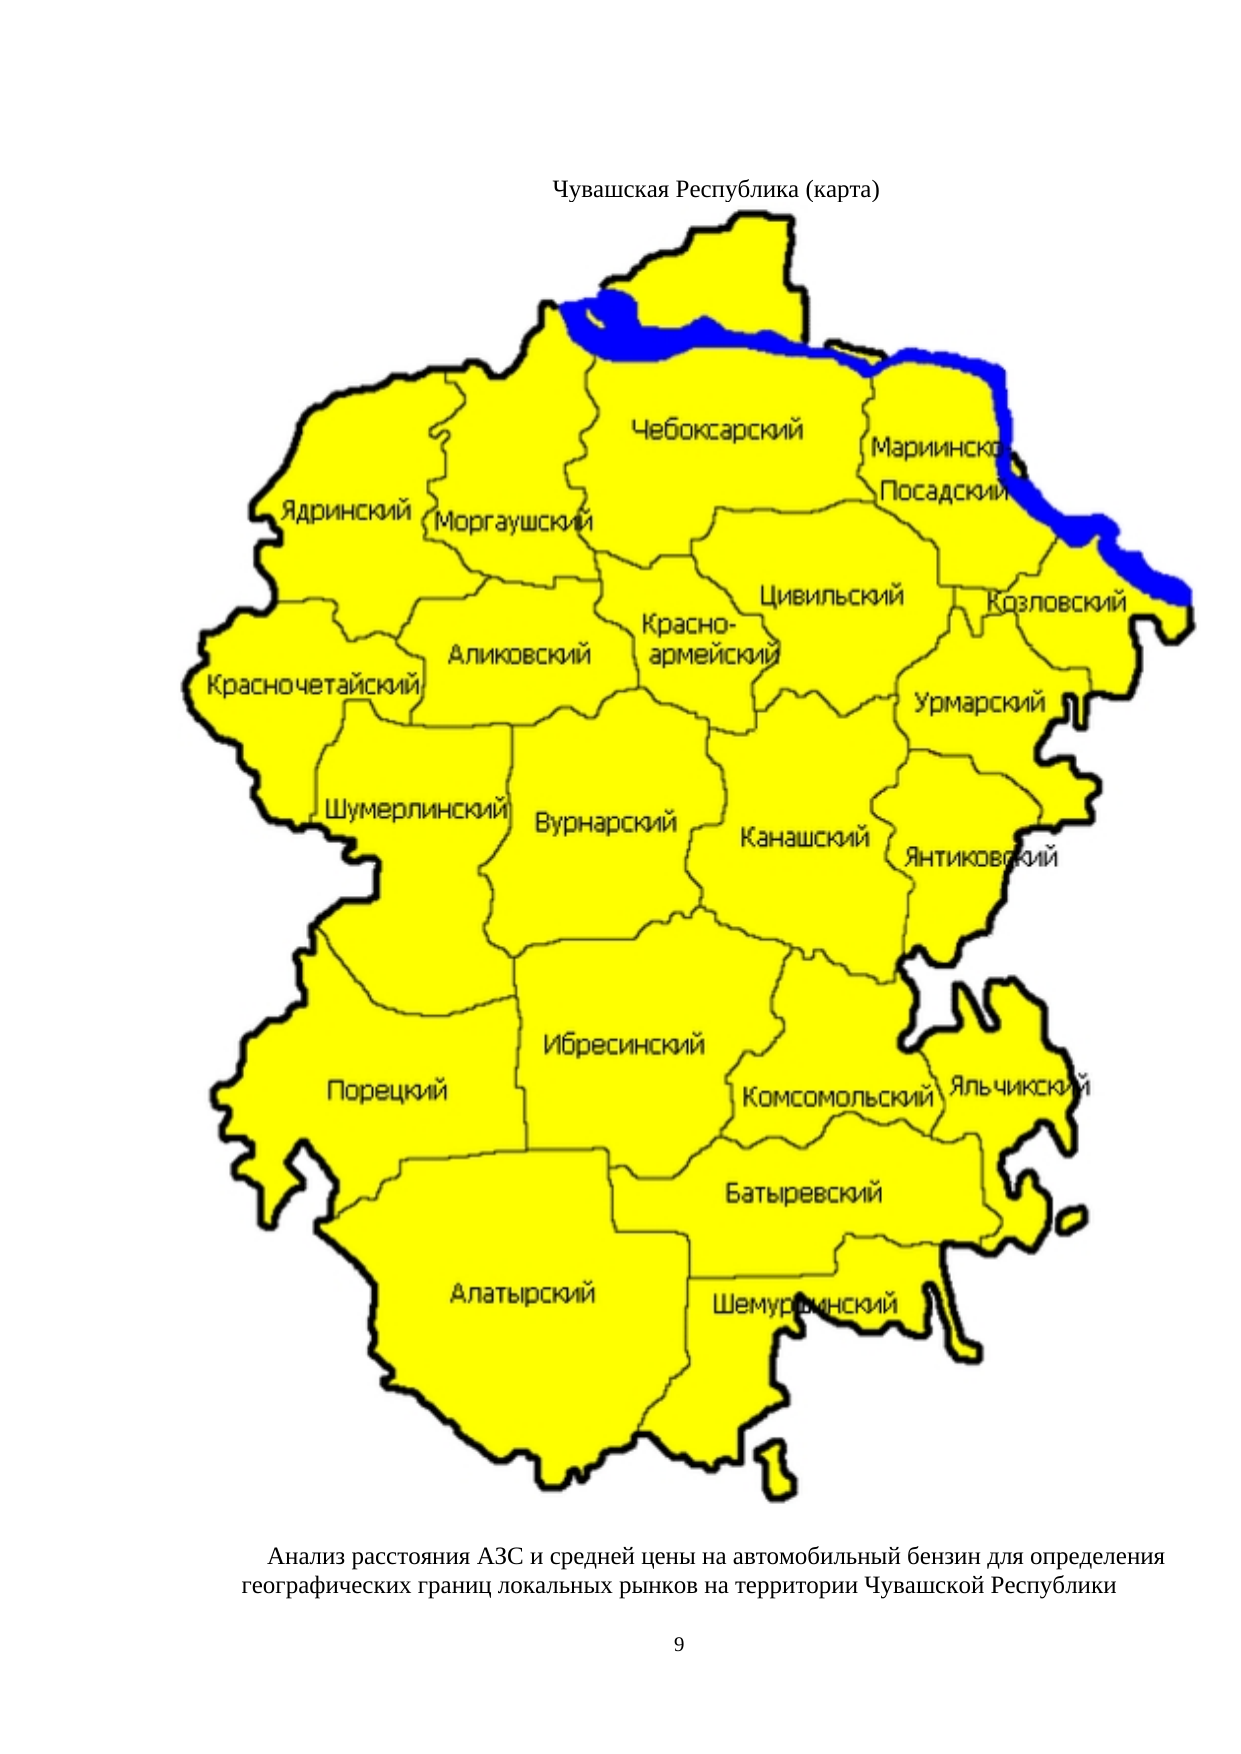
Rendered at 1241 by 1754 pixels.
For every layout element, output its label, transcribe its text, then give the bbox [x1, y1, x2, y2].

text Чувашская Республика (карта) [177, 174, 1181, 202]
picture [177, 202, 1201, 1508]
text Анализ расстояния АЗС и средней цены на автомобильный бензин для определения географических границ локальных рынков на территории Чувашской Республики [177, 1541, 1181, 1598]
